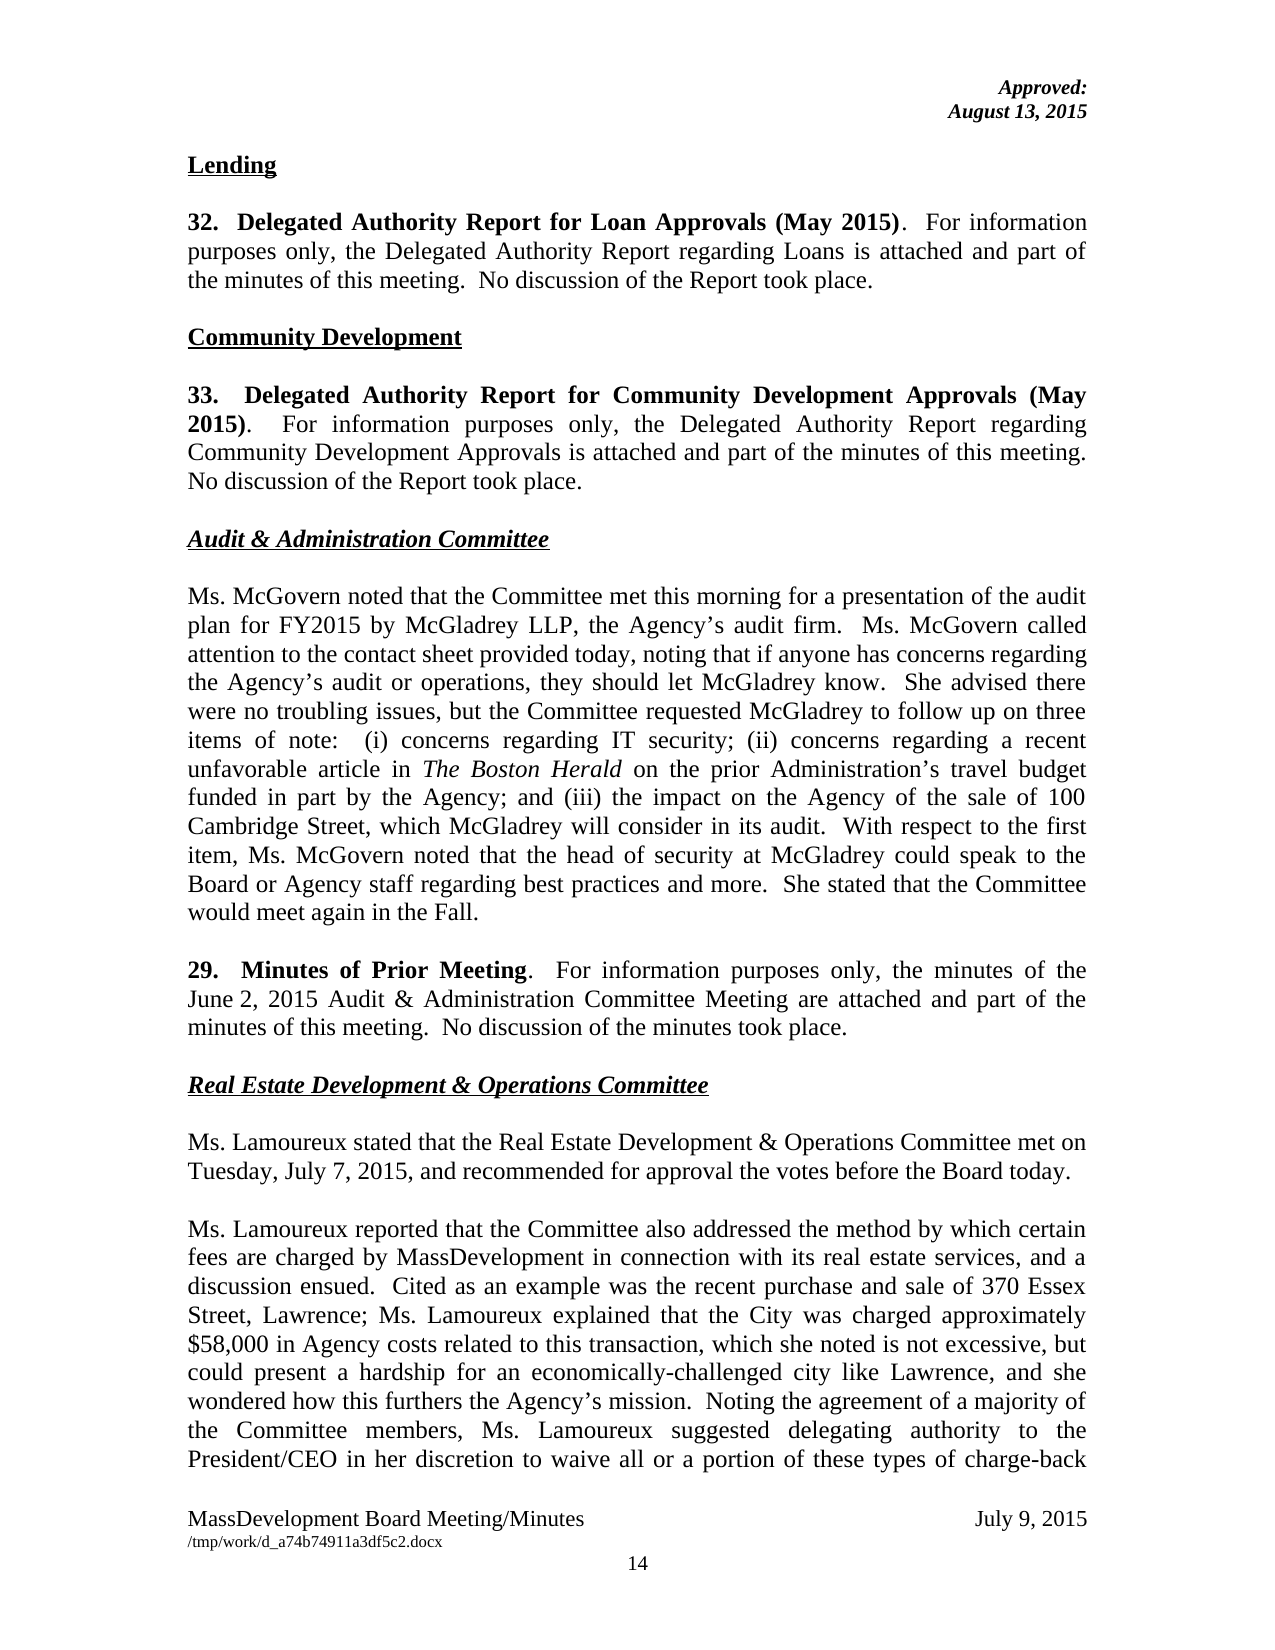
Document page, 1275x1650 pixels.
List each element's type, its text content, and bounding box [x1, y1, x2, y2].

text 32. Delegated Authority Report for Loan Approvals (May 2015). For information purposes only, the Delegated Authority Report regarding Loans is attached and part of the minutes of this meeting. No discussion of the Report took place. [187, 207, 1087, 294]
text 29. Minutes of Prior Meeting. For information purposes only, the minutes of the June 2, 2015 Audit & Administration Committee Meeting are attached and part of the minutes of this meeting. No discussion of the minutes took place. [187, 955, 1087, 1041]
text 33. Delegated Authority Report for Community Development Approvals (May 2015). For information purposes only, the Delegated Authority Report regarding Community Development Approvals is attached and part of the minutes of this meeting. No discussion of the Report took place. [187, 380, 1087, 495]
text Audit & Administration Committee [187, 524, 1087, 552]
text Real Estate Development & Operations Committee [187, 1070, 1087, 1099]
text Lending [187, 150, 1012, 179]
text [187, 1214, 1087, 1472]
text Ms. McGovern noted that the Committee met this morning for a presentation of the audit plan for FY2015 by McGladrey LLP, the Agency’s audit firm. Ms. McGovern called attention to the contact sheet provided today, noting that if anyone has concerns regarding the Agency’s audit or operations, they should let McGladrey know. She advised there were no troubling issues, but the Committee requested McGladrey to follow up on three items of note: (i) concerns regarding IT security; (ii) concerns regarding a recent unfavorable article in The Boston Herald on the prior Administration’s travel budget funded in part by the Agency; and (iii) the impact on the Agency of the sale of 100 Cambridge Street, which McGladrey will consider in its audit. With respect to the first item, Ms. McGovern noted that the head of security at McGladrey could speak to the Board or Agency staff regarding best practices and more. She stated that the Committee would meet again in the Fall. [187, 581, 1087, 926]
text Ms. Lamoureux stated that the Real Estate Development & Operations Committee met on Tuesday, July 7, 2015, and recommended for approval the votes before the Board today. [187, 1127, 1087, 1185]
text Community Development [187, 322, 1087, 351]
